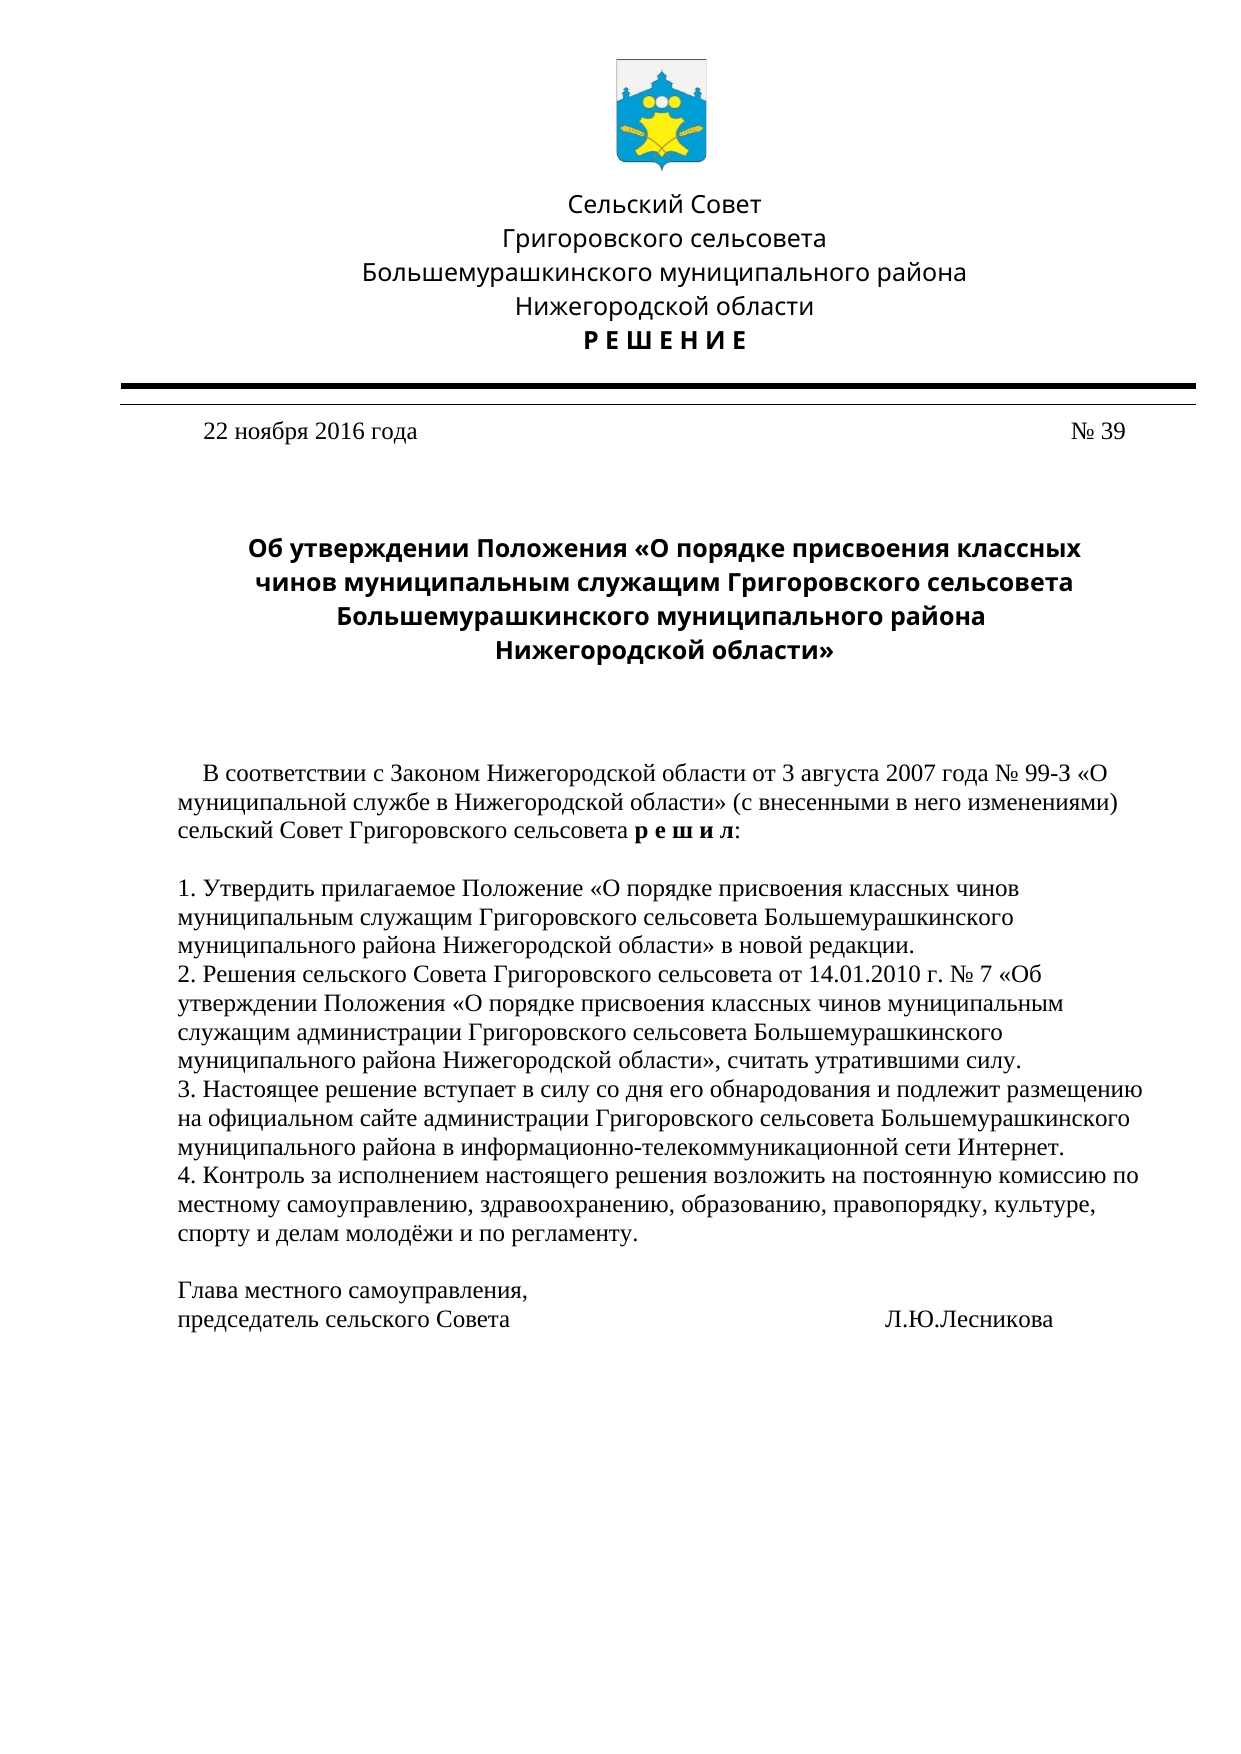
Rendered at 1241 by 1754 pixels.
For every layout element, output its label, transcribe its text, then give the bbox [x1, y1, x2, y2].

title Григоровского сельсовета [177, 220, 1152, 254]
picture [642, 95, 681, 109]
text Об утверждении Положения «О порядке присвоения классных чинов муниципальным служащим Григоровского сельсовета Большемурашкинского муниципального района Нижегородской области» [177, 445, 1152, 729]
title Сельский Совет [177, 186, 1152, 220]
text Нижегородской области [177, 288, 1152, 322]
text Большемурашкинского муниципального района [177, 254, 1152, 288]
text В соответствии с Законом Нижегородской области от 3 августа 2007 года № 99-З «О муниципальной службе в Нижегородской области» (с внесенными в него изменениями) сельский Совет Григоровского сельсовета р е ш и л: 1. Утвердить прилагаемое Положение «О порядке присвоения классных чинов муниципальным служащим Григоровского сельсовета Большемурашкинского муниципального района Нижегородской области» в новой редакции. 2. Решения сельского Совета Григоровского сельсовета от 14.01.2010 г. № 7 «Об утверждении Положения «О порядке присвоения классных чинов муниципальным служащим администрации Григоровского сельсовета Большемурашкинского муниципального района Нижегородской области», считать утратившими силу. 3. Настоящее решение вступает в силу со дня его обнародования и подлежит размещению на официальном сайте администрации Григоровского сельсовета Большемурашкинского муниципального района в информационно-телекоммуникационной сети Интернет. 4. Контроль за исполнением настоящего решения возложить на постоянную комиссию по местному самоуправлению, здравоохранению, образованию, правопорядку, культуре, спорту и делам молодёжи и по регламенту. Глава местного самоуправления, председатель сельского Совета Л.Ю.Лесникова [177, 729, 1152, 1563]
subtitle Р Е Ш Е Н И Е [177, 322, 1152, 357]
text 22 ноября 2016 года № 39 [177, 416, 1152, 445]
picture [616, 59, 707, 171]
